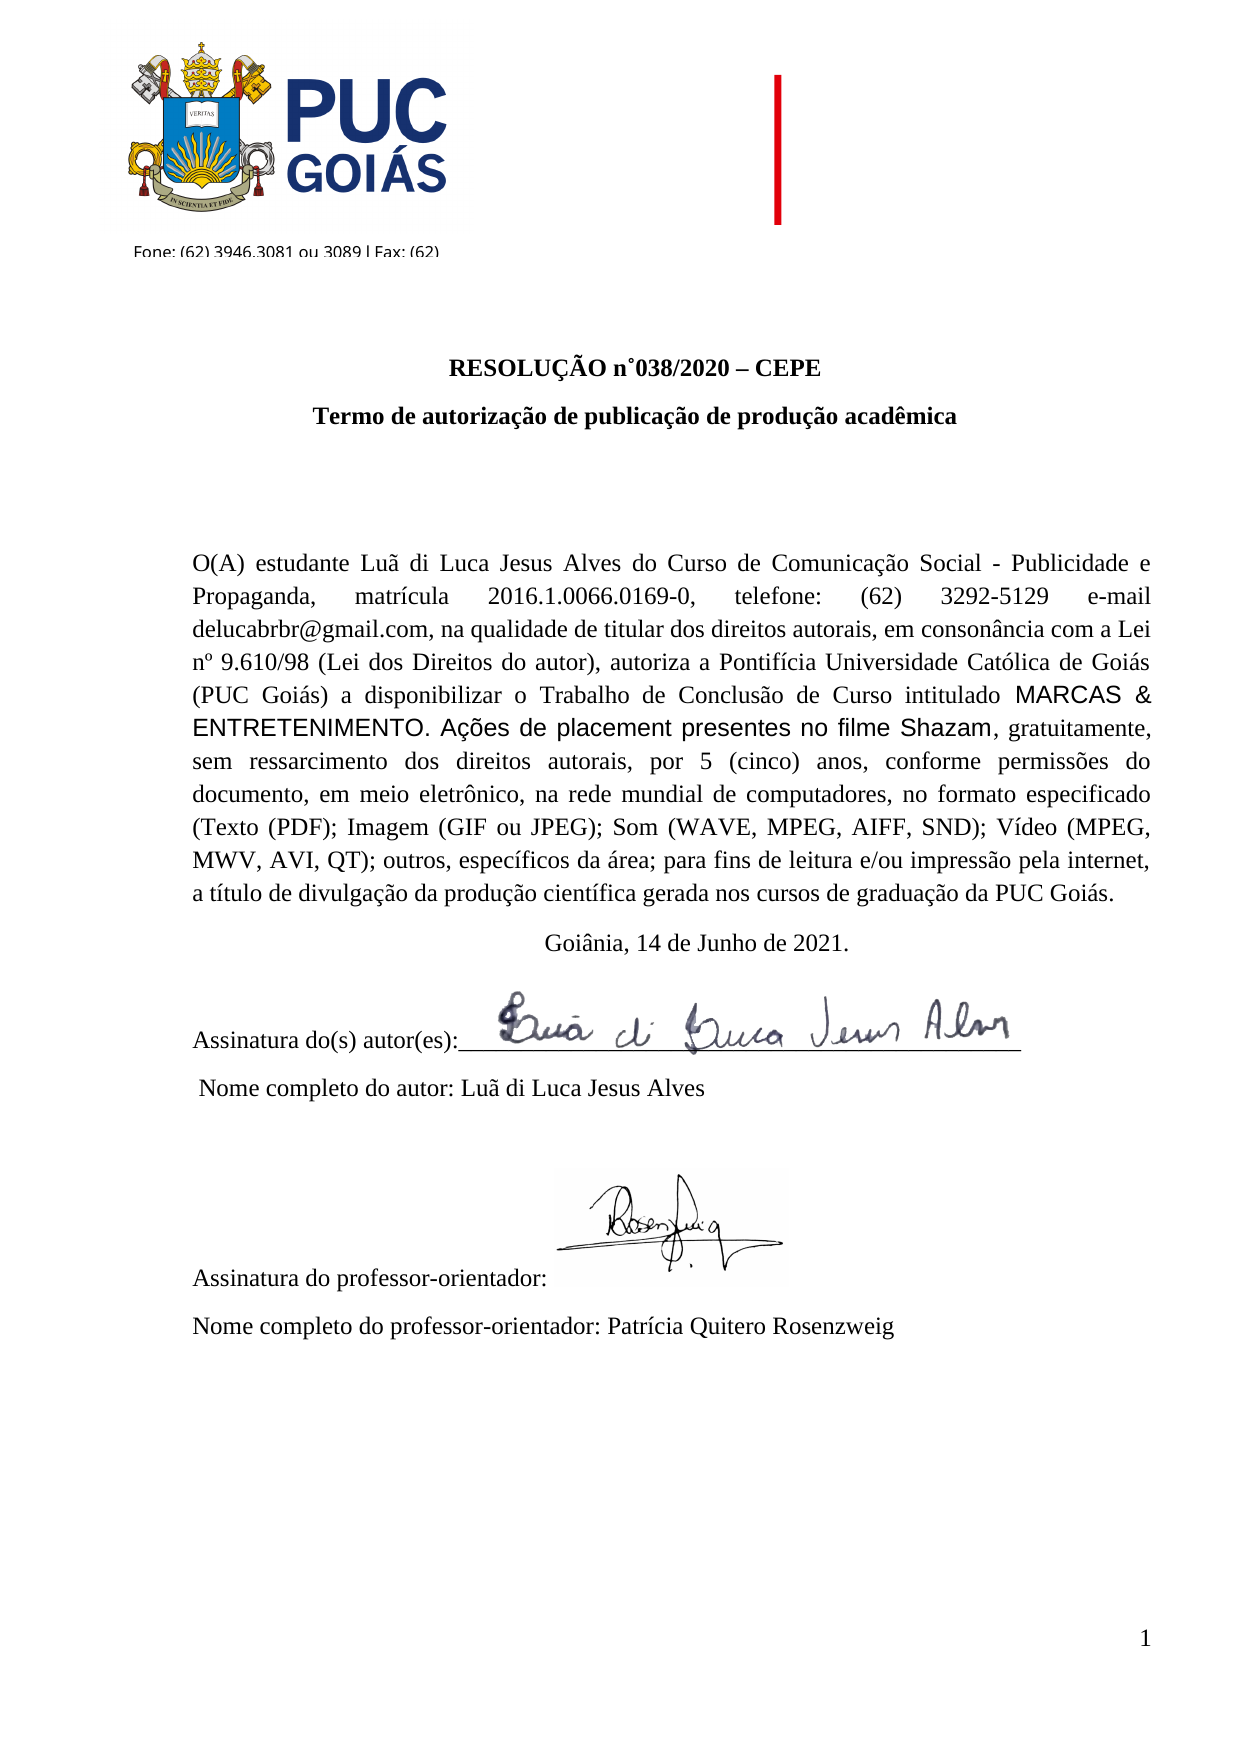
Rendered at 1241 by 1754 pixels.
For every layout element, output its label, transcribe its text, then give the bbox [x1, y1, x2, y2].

text Assinatura do professor-orientador: [192, 1169, 1152, 1292]
text Nome completo do autor: Luã di Luca Jesus Alves [192, 1073, 1152, 1102]
picture [553, 1168, 790, 1287]
text Termo de autorização de publicação de produção acadêmica [118, 401, 1152, 429]
text O(A) estudante Luã di Luca Jesus Alves do Curso de Comunicação Social - Publicidade e Propaganda, matrícula 2016.1.0066.0169-0, telefone: (62) 3292-5129 e-mail delucabrbr@gmail.com, na qualidade de titular dos direitos autorais, em consonância com a Lei nº 9.610/98 (Lei dos Direitos do autor), autoriza a Pontifícia Universidade Católica de Goiás (PUC Goiás) a disponibilizar o Trabalho de Conclusão de Curso intitulado MARCAS & ENTRETENIMENTO. Ações de placement presentes no filme Shazam, gratuitamente, sem ressarcimento dos direitos autorais, por 5 (cinco) anos, conforme permissões do documento, em meio eletrônico, na rede mundial de computadores, no formato especificado (Texto (PDF); Imagem (GIF ou JPEG); Som (WAVE, MPEG, AIFF, SND); Vídeo (MPEG, MWV, AVI, QT); outros, específicos da área; para fins de leitura e/ou impressão pela internet, a título de divulgação da produção científica gerada nos cursos de graduação da PUC Goiás. [192, 548, 1152, 907]
picture [474, 987, 1029, 1026]
text Nome completo do professor-orientador: Patrícia Quitero Rosenzweig [192, 1311, 1152, 1339]
picture [99, 19, 475, 234]
text Goiânia, 14 de Junho de 2021. [192, 928, 1152, 957]
picture [474, 1054, 1029, 1059]
text Assinatura do(s) autor(es):_____________________________________________ [192, 1026, 1152, 1054]
text RESOLUÇÃO n˚038/2020 – CEPE [118, 353, 1152, 382]
